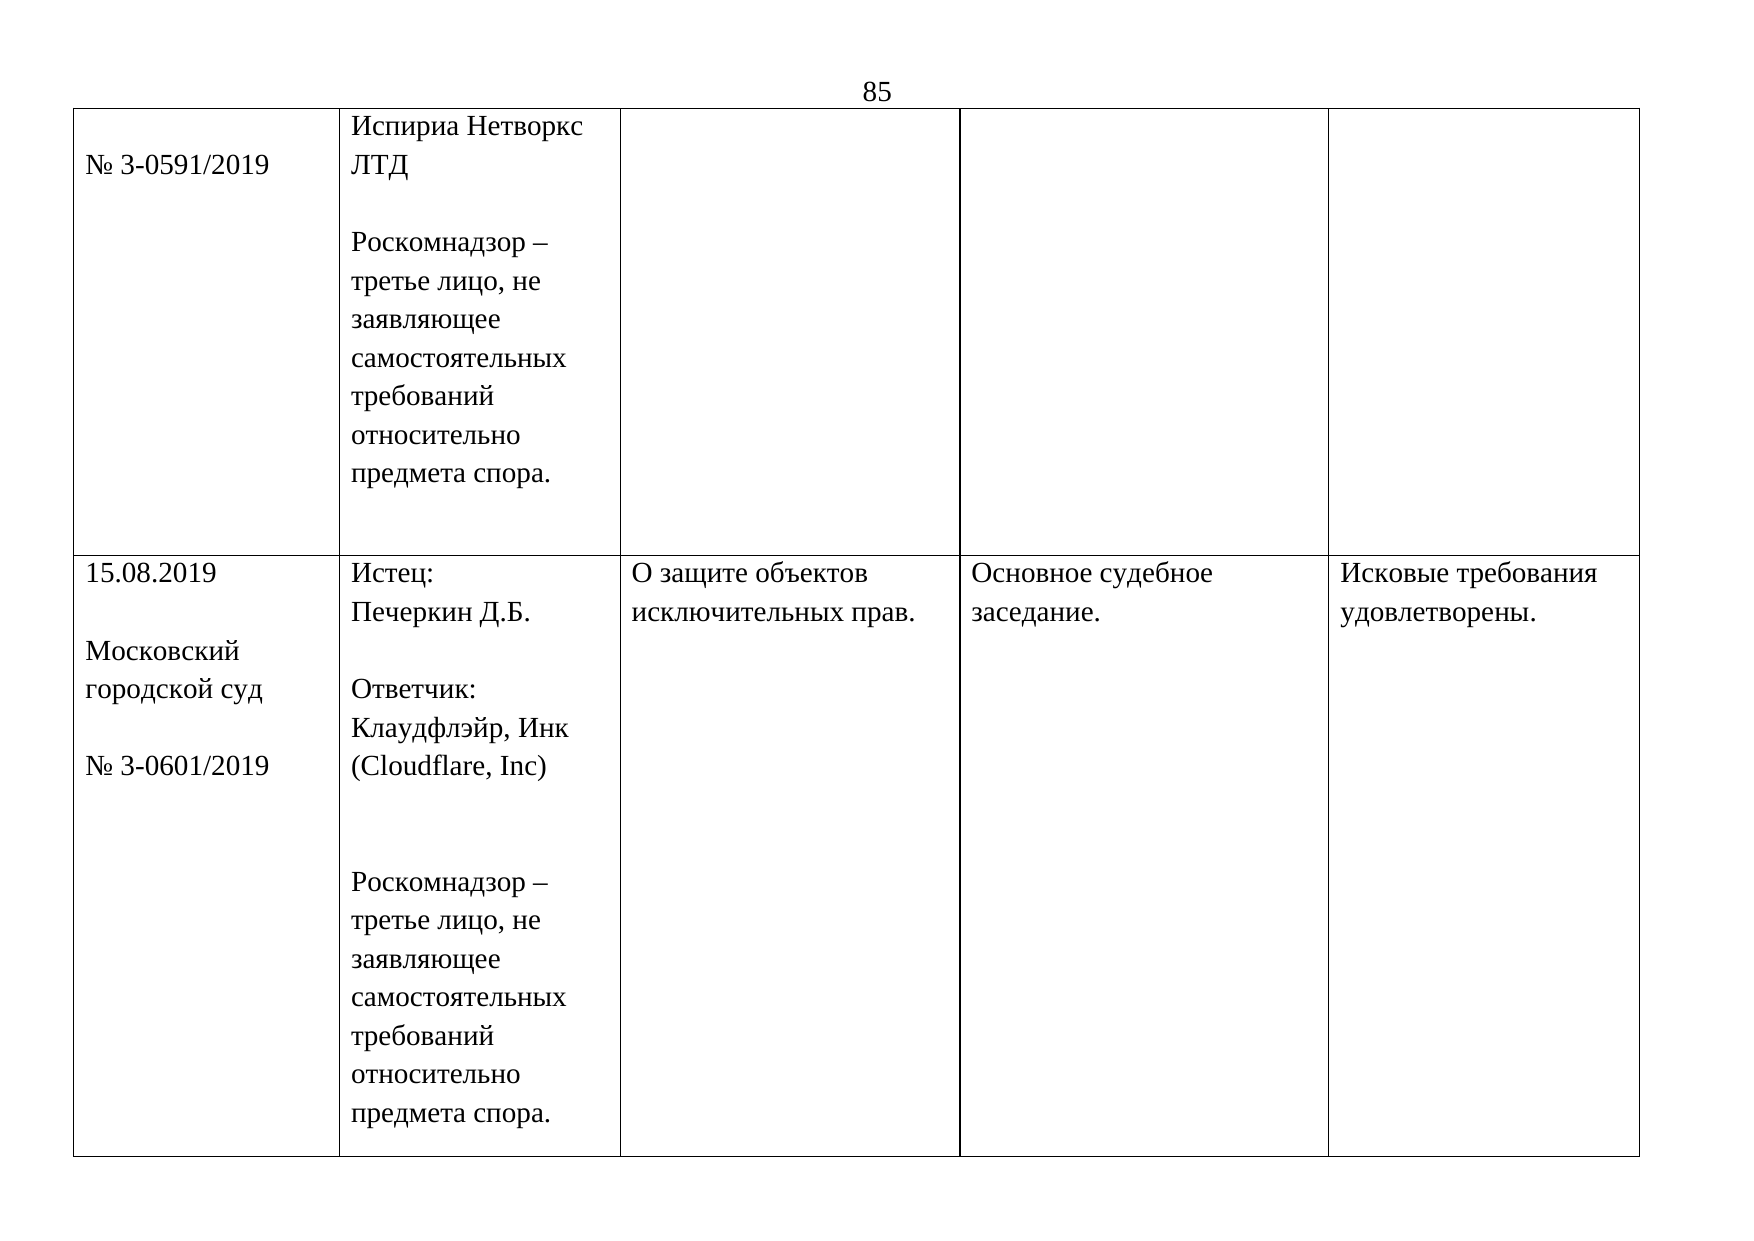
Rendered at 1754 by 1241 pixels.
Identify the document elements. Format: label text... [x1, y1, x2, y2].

table_cell Истец: Печеркин Д.Б. Ответчик: Клаудфлэйр, Инк (Cloudflare, Inc) Роскомнадзор – третье лицо, не заявляющее самостоятельных требований относительно предмета спора. [340, 556, 620, 1156]
table_cell 15.08.2019 Московский городской суд № 3-0601/2019 [74, 556, 339, 1156]
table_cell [1329, 556, 1639, 1156]
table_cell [340, 109, 620, 554]
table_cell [961, 556, 1328, 1156]
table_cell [621, 556, 959, 1156]
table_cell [74, 109, 339, 554]
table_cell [1329, 109, 1639, 554]
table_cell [621, 109, 959, 554]
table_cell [961, 109, 1328, 554]
